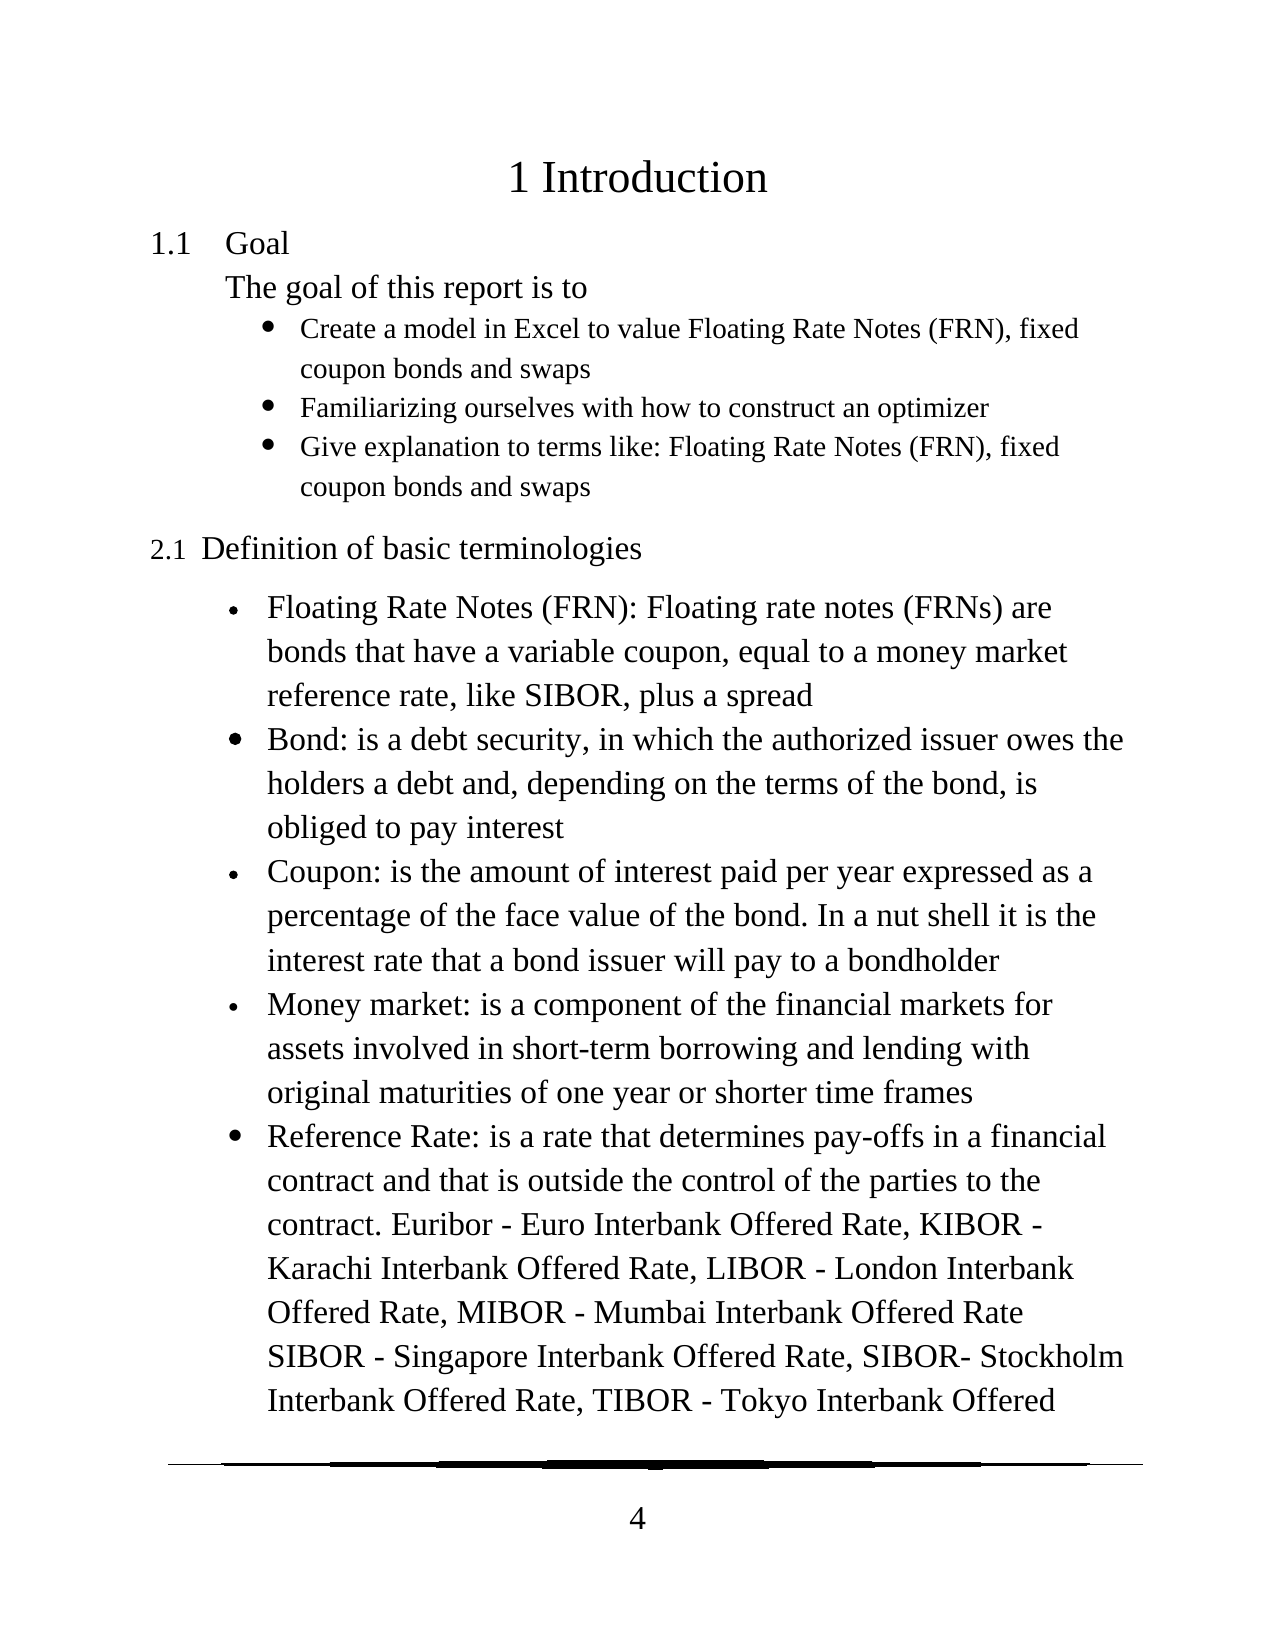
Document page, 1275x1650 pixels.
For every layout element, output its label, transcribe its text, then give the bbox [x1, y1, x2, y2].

text 1 Introduction [150, 150, 1125, 203]
list Bond: is a debt security, in which the authorized issuer owes the holders a debt and, depending on the terms of the bond, is obliged to pay interest [229, 719, 1125, 846]
list The goal of this report is to [225, 268, 1125, 306]
list Create a model in Excel to value Floating Rate Notes (FRN), fixed coupon bonds and swaps [262, 312, 1125, 385]
text 2.1 Definition of basic terminologies [150, 528, 1125, 566]
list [229, 1116, 1125, 1419]
list Goal [150, 223, 1125, 262]
list Money market: is a component of the financial markets for assets involved in short-term borrowing and lending with original maturities of one year or shorter time frames [229, 984, 1125, 1110]
list Give explanation to terms like: Floating Rate Notes (FRN), fixed coupon bonds and swaps [262, 429, 1125, 502]
list Floating Rate Notes (FRN): Floating rate notes (FRNs) are bonds that have a variable coupon, equal to a money market reference rate, like SIBOR, plus a spread [229, 587, 1125, 714]
list Coupon: is the amount of interest paid per year expressed as a percentage of the face value of the bond. In a nut shell it is the interest rate that a bond issuer will pay to a bondholder [229, 852, 1125, 978]
list Familiarizing ourselves with how to construct an optimizer [262, 390, 1125, 424]
